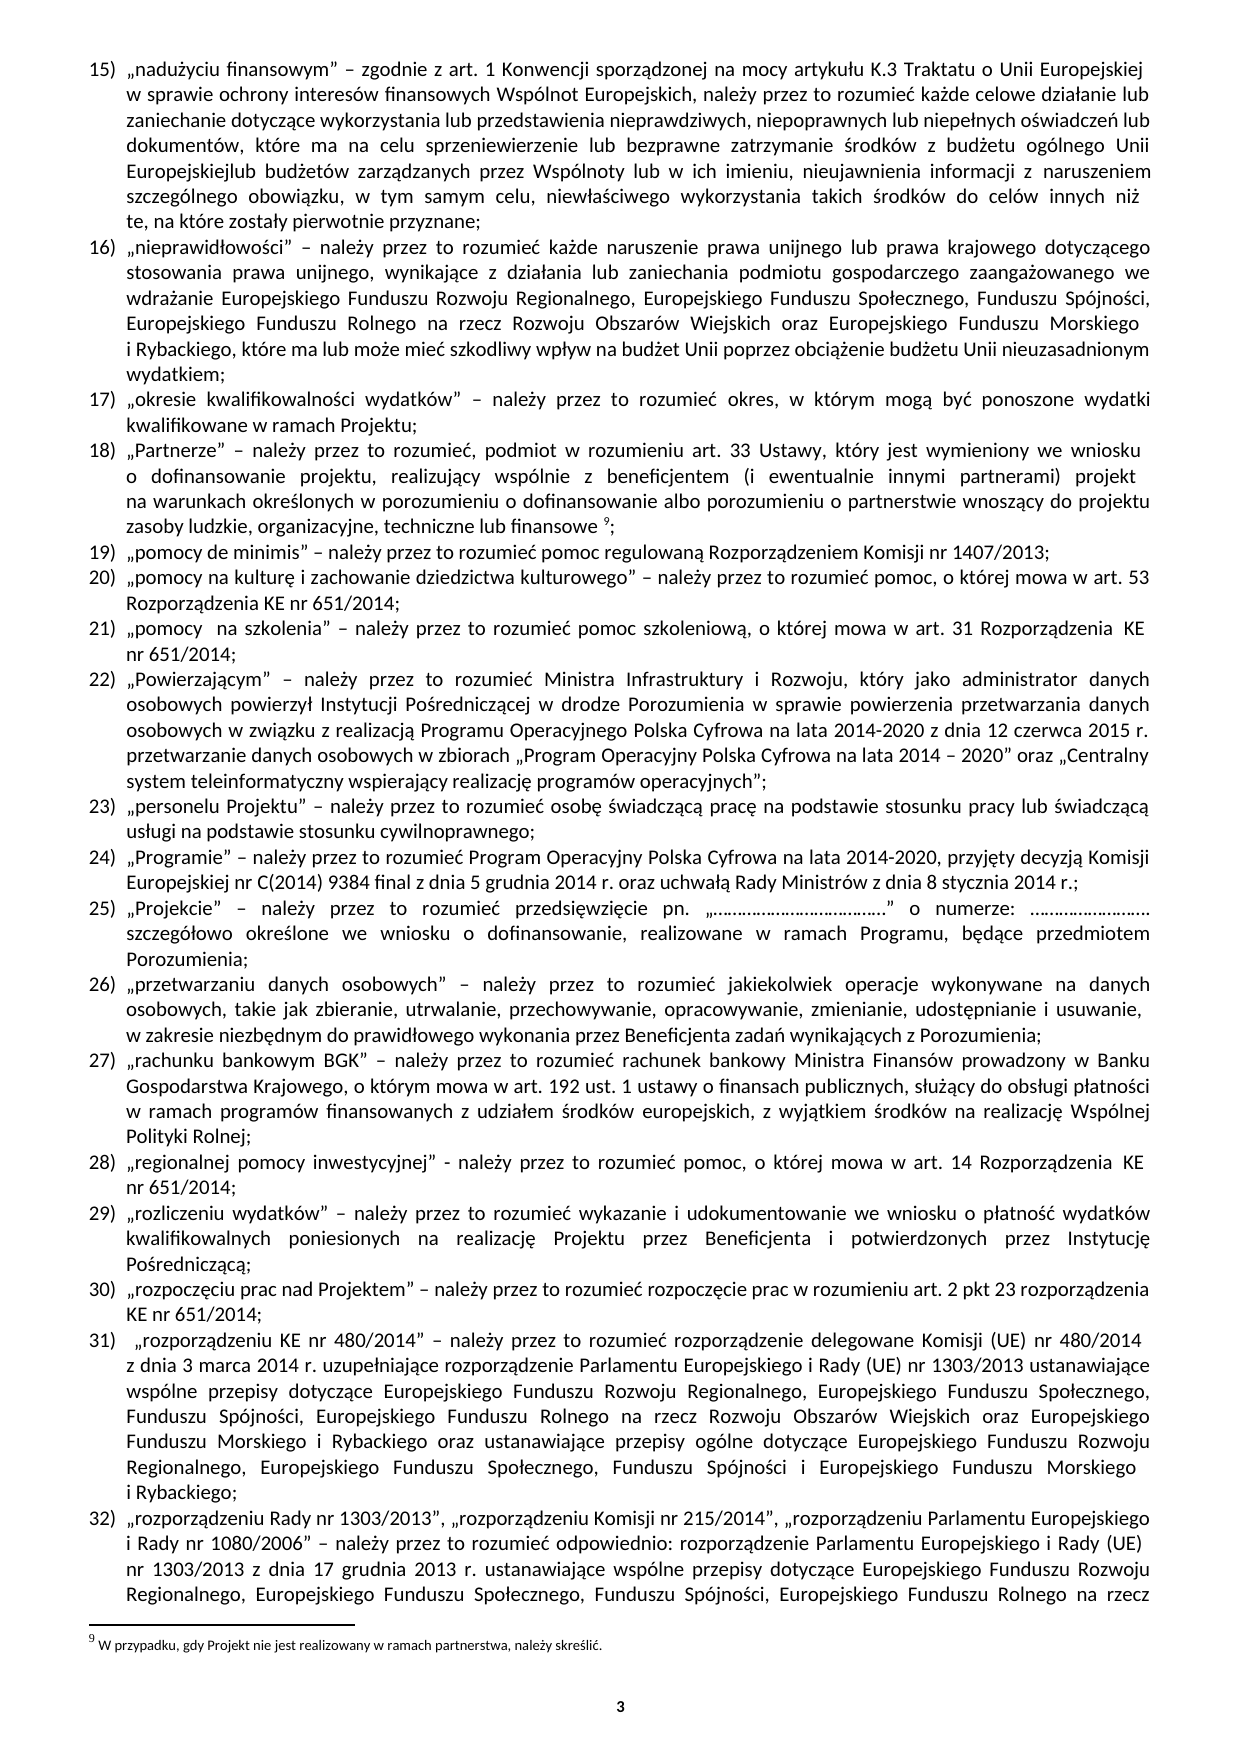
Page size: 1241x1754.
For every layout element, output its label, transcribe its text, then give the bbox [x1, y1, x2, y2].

list „Partnerze” – należy przez to rozumieć, podmiot w rozumieniu art. 33 Ustawy, który jest wymieniony we wniosku o dofinansowanie projektu, realizujący wspólnie z beneficjentem (i ewentualnie innymi partnerami) projekt na warunkach określonych w porozumieniu o dofinansowanie albo porozumieniu o partnerstwie wnoszący do projektu zasoby ludzkie, organizacyjne, techniczne lub finansowe ; [89, 437, 1152, 539]
list „Programie” – należy przez to rozumieć Program Operacyjny Polska Cyfrowa na lata 2014-2020, przyjęty decyzją Komisji Europejskiej nr C(2014) 9384 final z dnia 5 grudnia 2014 r. oraz uchwałą Rady Ministrów z dnia 8 stycznia 2014 r.; [89, 844, 1152, 895]
list „regionalnej pomocy inwestycyjnej” - należy przez to rozumieć pomoc, o której mowa w art. 14 Rozporządzenia KE nr 651/2014; [89, 1149, 1152, 1200]
list „rozpoczęciu prac nad Projektem” – należy przez to rozumieć rozpoczęcie prac w rozumieniu art. 2 pkt 23 rozporządzenia KE nr 651/2014; [89, 1276, 1152, 1327]
list „Projekcie” – należy przez to rozumieć przedsięwzięcie pn. „………………………………” o numerze: ……………………. szczegółowo określone we wniosku o dofinansowanie, realizowane w ramach Programu, będące przedmiotem Porozumienia; [89, 895, 1152, 971]
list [89, 1505, 1152, 1607]
list „rachunku bankowym BGK” – należy przez to rozumieć rachunek bankowy Ministra Finansów prowadzony w Banku Gospodarstwa Krajowego, o którym mowa w art. 192 ust. 1 ustawy o finansach publicznych, służący do obsługi płatności w ramach programów finansowanych z udziałem środków europejskich, z wyjątkiem środków na realizację Wspólnej Polityki Rolnej; [89, 1047, 1152, 1149]
list „Powierzającym” – należy przez to rozumieć Ministra Infrastruktury i Rozwoju, który jako administrator danych osobowych powierzył Instytucji Pośredniczącej w drodze Porozumienia w sprawie powierzenia przetwarzania danych osobowych w związku z realizacją Programu Operacyjnego Polska Cyfrowa na lata 2014-2020 z dnia 12 czerwca 2015 r. przetwarzanie danych osobowych w zbiorach „Program Operacyjny Polska Cyfrowa na lata 2014 – 2020” oraz „Centralny system teleinformatyczny wspierający realizację programów operacyjnych”; [89, 666, 1152, 793]
list „okresie kwalifikowalności wydatków” – należy przez to rozumieć okres, w którym mogą być ponoszone wydatki kwalifikowane w ramach Projektu; [89, 387, 1152, 437]
list „przetwarzaniu danych osobowych” – należy przez to rozumieć jakiekolwiek operacje wykonywane na danych osobowych, takie jak zbieranie, utrwalanie, przechowywanie, opracowywanie, zmienianie, udostępnianie i usuwanie, w zakresie niezbędnym do prawidłowego wykonania przez Beneficjenta zadań wynikających z Porozumienia; [89, 971, 1152, 1047]
list „pomocy na szkolenia” – należy przez to rozumieć pomoc szkoleniową, o której mowa w art. 31 Rozporządzenia KE nr 651/2014; [89, 615, 1152, 666]
list „nadużyciu finansowym” – zgodnie z art. 1 Konwencji sporządzonej na mocy artykułu K.3 Traktatu o Unii Europejskiej w sprawie ochrony interesów finansowych Wspólnot Europejskich, należy przez to rozumieć każde celowe działanie lub zaniechanie dotyczące wykorzystania lub przedstawienia nieprawdziwych, niepoprawnych lub niepełnych oświadczeń lub dokumentów, które ma na celu sprzeniewierzenie lub bezprawne zatrzymanie środków z budżetu ogólnego Unii Europejskiejlub budżetów zarządzanych przez Wspólnoty lub w ich imieniu, nieujawnienia informacji z naruszeniem szczególnego obowiązku, w tym samym celu, niewłaściwego wykorzystania takich środków do celów innych niż te, na które zostały pierwotnie przyznane; [89, 56, 1152, 234]
list „nieprawidłowości” – należy przez to rozumieć każde naruszenie prawa unijnego lub prawa krajowego dotyczącego stosowania prawa unijnego, wynikające z działania lub zaniechania podmiotu gospodarczego zaangażowanego we wdrażanie Europejskiego Funduszu Rozwoju Regionalnego, Europejskiego Funduszu Społecznego, Funduszu Spójności, Europejskiego Funduszu Rolnego na rzecz Rozwoju Obszarów Wiejskich oraz Europejskiego Funduszu Morskiego i Rybackiego, które ma lub może mieć szkodliwy wpływ na budżet Unii poprzez obciążenie budżetu Unii nieuzasadnionym wydatkiem; [89, 234, 1152, 387]
list „rozliczeniu wydatków” – należy przez to rozumieć wykazanie i udokumentowanie we wniosku o płatność wydatków kwalifikowalnych poniesionych na realizację Projektu przez Beneficjenta i potwierdzonych przez Instytucję Pośredniczącą; [89, 1200, 1152, 1276]
list „pomocy na kulturę i zachowanie dziedzictwa kulturowego” – należy przez to rozumieć pomoc, o której mowa w art. 53 Rozporządzenia KE nr 651/2014; [89, 564, 1152, 615]
list „rozporządzeniu KE nr 480/2014” – należy przez to rozumieć rozporządzenie delegowane Komisji (UE) nr 480/2014 z dnia 3 marca 2014 r. uzupełniające rozporządzenie Parlamentu Europejskiego i Rady (UE) nr 1303/2013 ustanawiające wspólne przepisy dotyczące Europejskiego Funduszu Rozwoju Regionalnego, Europejskiego Funduszu Społecznego, Funduszu Spójności, Europejskiego Funduszu Rolnego na rzecz Rozwoju Obszarów Wiejskich oraz Europejskiego Funduszu Morskiego i Rybackiego oraz ustanawiające przepisy ogólne dotyczące Europejskiego Funduszu Rozwoju Regionalnego, Europejskiego Funduszu Społecznego, Funduszu Spójności i Europejskiego Funduszu Morskiego i Rybackiego; [89, 1327, 1152, 1505]
list „personelu Projektu” – należy przez to rozumieć osobę świadczącą pracę na podstawie stosunku pracy lub świadczącą usługi na podstawie stosunku cywilnoprawnego; [89, 793, 1152, 844]
list „pomocy de minimis” – należy przez to rozumieć pomoc regulowaną Rozporządzeniem Komisji nr 1407/2013; [89, 539, 1152, 564]
